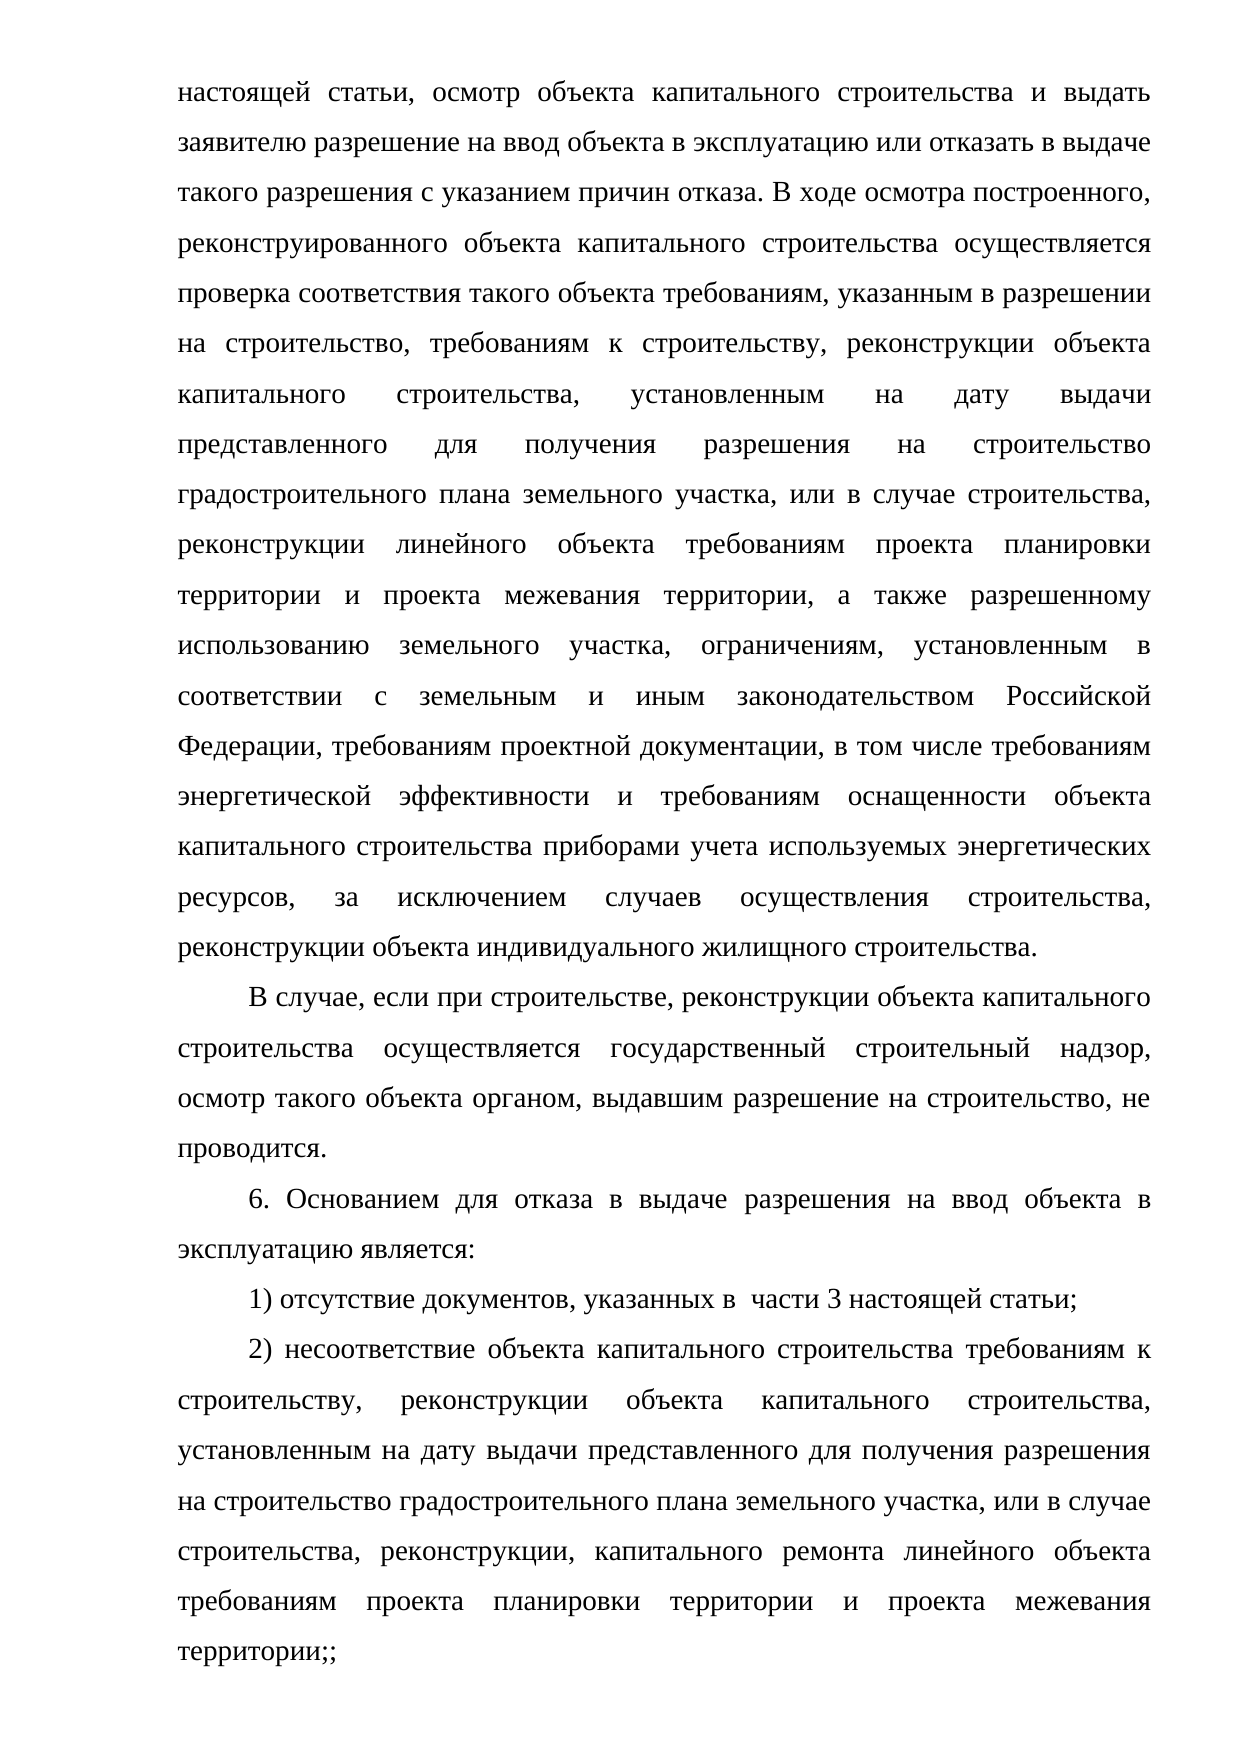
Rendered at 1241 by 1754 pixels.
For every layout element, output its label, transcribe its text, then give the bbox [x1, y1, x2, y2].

text 1) отсутствие документов, указанных в части 3 настоящей статьи; [177, 1281, 1152, 1315]
text 2) несоответствие объекта капитального строительства требованиям к строительству, реконструкции объекта капитального строительства, установленным на дату выдачи представленного для получения разрешения на строительство градостроительного плана земельного участка, или в случае строительства, реконструкции, капитального ремонта линейного объекта требованиям проекта планировки территории и проекта межевания территории;; [177, 1332, 1152, 1667]
text В случае, если при строительстве, реконструкции объекта капитального строительства осуществляется государственный строительный надзор, осмотр такого объекта органом, выдавшим разрешение на строительство, не проводится. [177, 979, 1152, 1164]
text 6. Основанием для отказа в выдаче разрешения на ввод объекта в эксплуатацию является: [177, 1181, 1152, 1264]
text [177, 74, 1152, 963]
